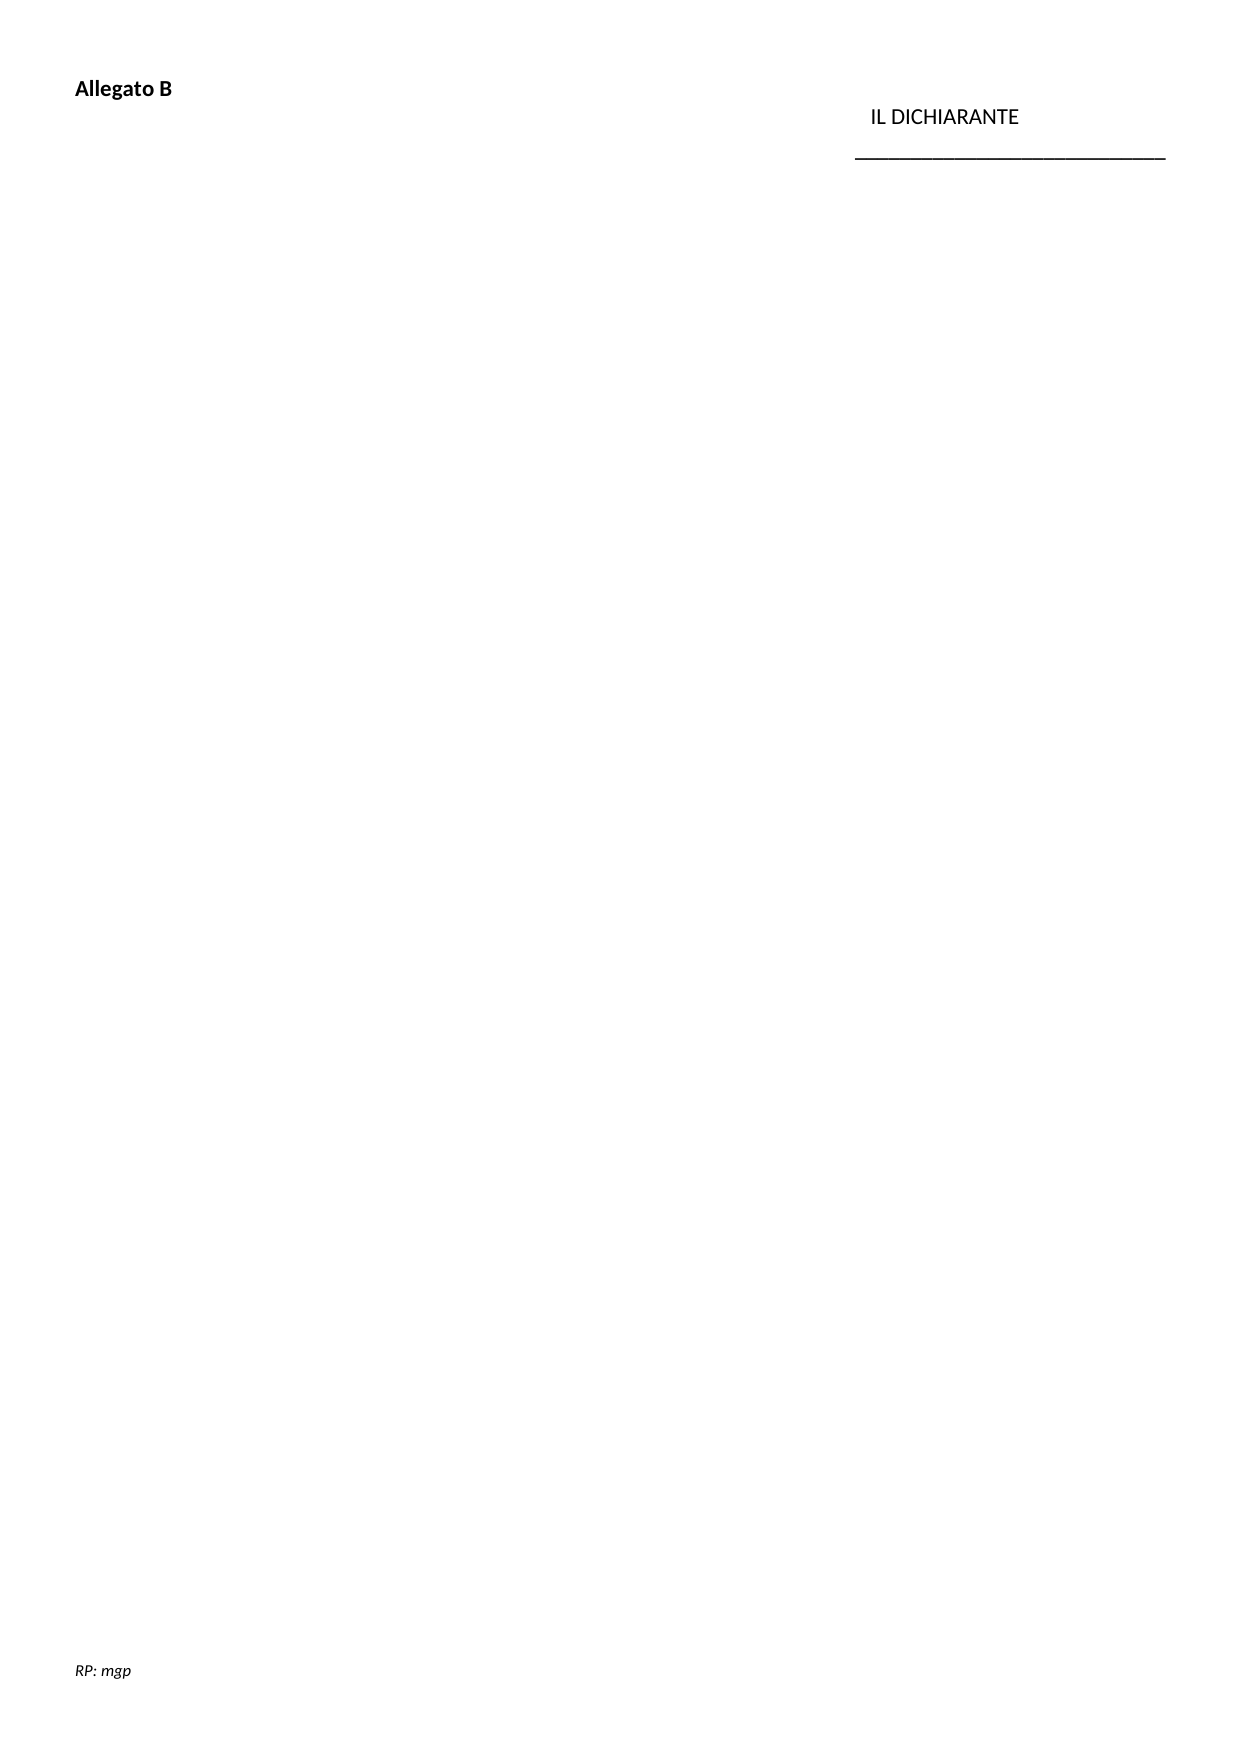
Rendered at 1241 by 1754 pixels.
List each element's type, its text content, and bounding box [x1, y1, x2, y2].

text IL DICHIARANTE ____________________________ [75, 102, 1165, 164]
